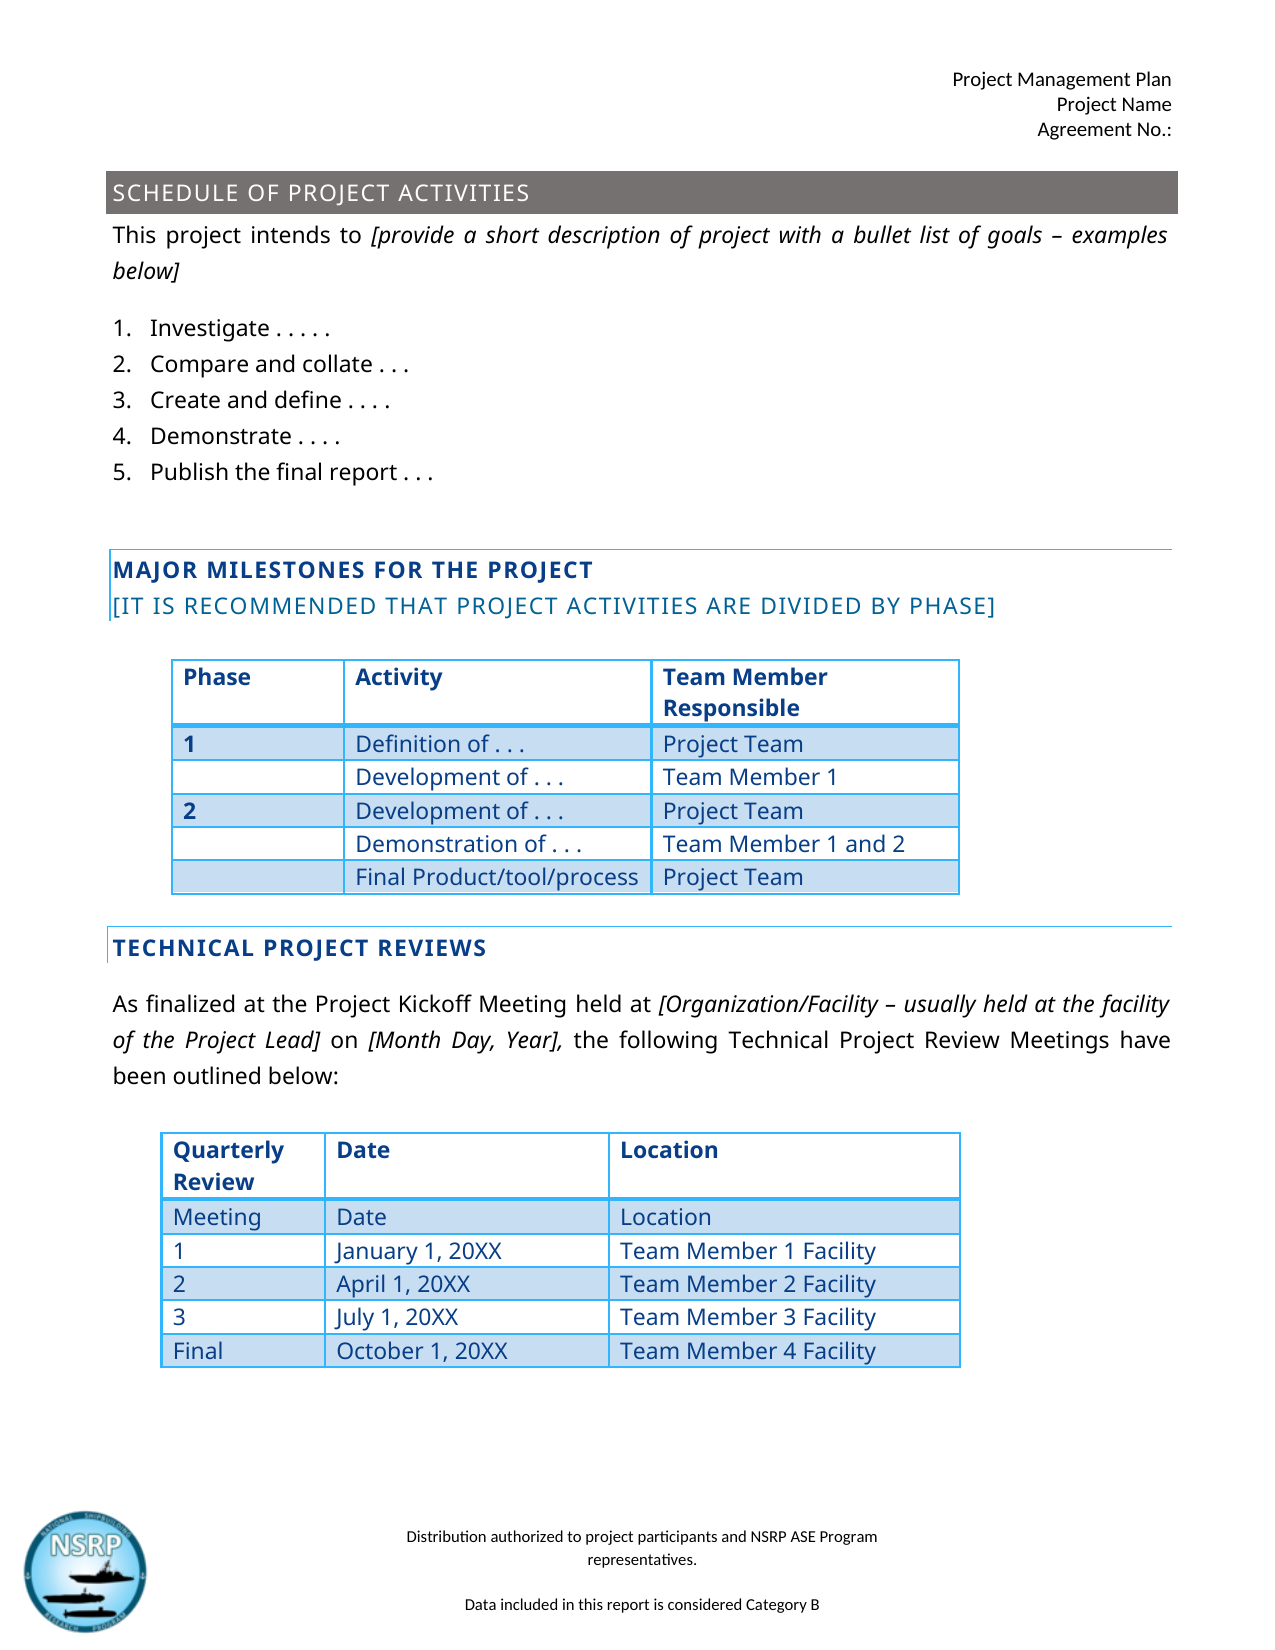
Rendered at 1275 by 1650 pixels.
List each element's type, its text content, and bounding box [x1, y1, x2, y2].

table_cell Project Team [653, 728, 958, 759]
table_cell January 1, 20XX [326, 1235, 608, 1266]
table_cell Team Member 4 Facility [610, 1335, 959, 1366]
table_header Phase [173, 661, 343, 723]
table_header Activity [345, 661, 650, 723]
table_cell 1 [173, 728, 343, 759]
table_cell 2 [163, 1268, 324, 1299]
table_cell Project Team [653, 795, 958, 826]
table_header Team Member Responsible [653, 661, 958, 723]
table_cell 3 [163, 1301, 324, 1333]
text This project intends to [provide a short description of project with a bullet list of goals – examples below] [112, 219, 1172, 286]
list Compare and collate . . . [112, 348, 1172, 379]
table_cell Definition of . . . [345, 728, 650, 759]
list Investigate . . . . . [112, 312, 1172, 343]
table_cell October 1, 20XX [326, 1335, 608, 1366]
table_cell 2 [173, 795, 343, 826]
table_cell 1 [163, 1235, 324, 1266]
table_cell Final [163, 1335, 324, 1366]
table_cell Team Member 1 Facility [610, 1235, 959, 1266]
subtitle [it is recommended that project activities are divided by Phase] [111, 584, 1172, 621]
list Publish the final report . . . [112, 456, 1172, 487]
subtitle Major Milestones for the Project [112, 551, 1172, 584]
text As finalized at the Project Kickoff Meeting held at [Organization/Facility – usually held at the facility of the Project Lead] on [Month Day, Year], the following Technical Project Review Meetings have been outlined below: [112, 988, 1172, 1091]
table_cell Development of . . . [345, 761, 650, 792]
table_cell [173, 861, 343, 892]
list Create and define . . . . [112, 384, 1172, 415]
table_cell Project Team [653, 861, 958, 892]
table_cell Location [610, 1201, 959, 1233]
table_cell Demonstration of . . . [345, 828, 650, 859]
picture [12, 1497, 158, 1641]
table_cell Meeting [163, 1201, 324, 1233]
table_cell April 1, 20XX [326, 1268, 608, 1299]
list Demonstrate . . . . [112, 420, 1172, 451]
table_header Location [610, 1134, 959, 1197]
table_cell Development of . . . [345, 795, 650, 826]
table_cell Team Member 2 Facility [610, 1268, 959, 1299]
subtitle Schedule of Project Activities [113, 177, 1172, 208]
table_cell Team Member 3 Facility [610, 1301, 959, 1333]
table_cell Final Product/tool/process [345, 861, 650, 892]
table_cell July 1, 20XX [326, 1301, 608, 1333]
table_cell [173, 828, 343, 859]
table_cell Date [326, 1201, 608, 1233]
table_cell [173, 761, 343, 792]
table_header Date [326, 1134, 608, 1197]
table_cell Team Member 1 and 2 [653, 828, 958, 859]
table_cell Team Member 1 [653, 761, 958, 792]
table_header Quarterly Review [163, 1134, 324, 1197]
subtitle Technical Project Reviews [108, 927, 1172, 963]
